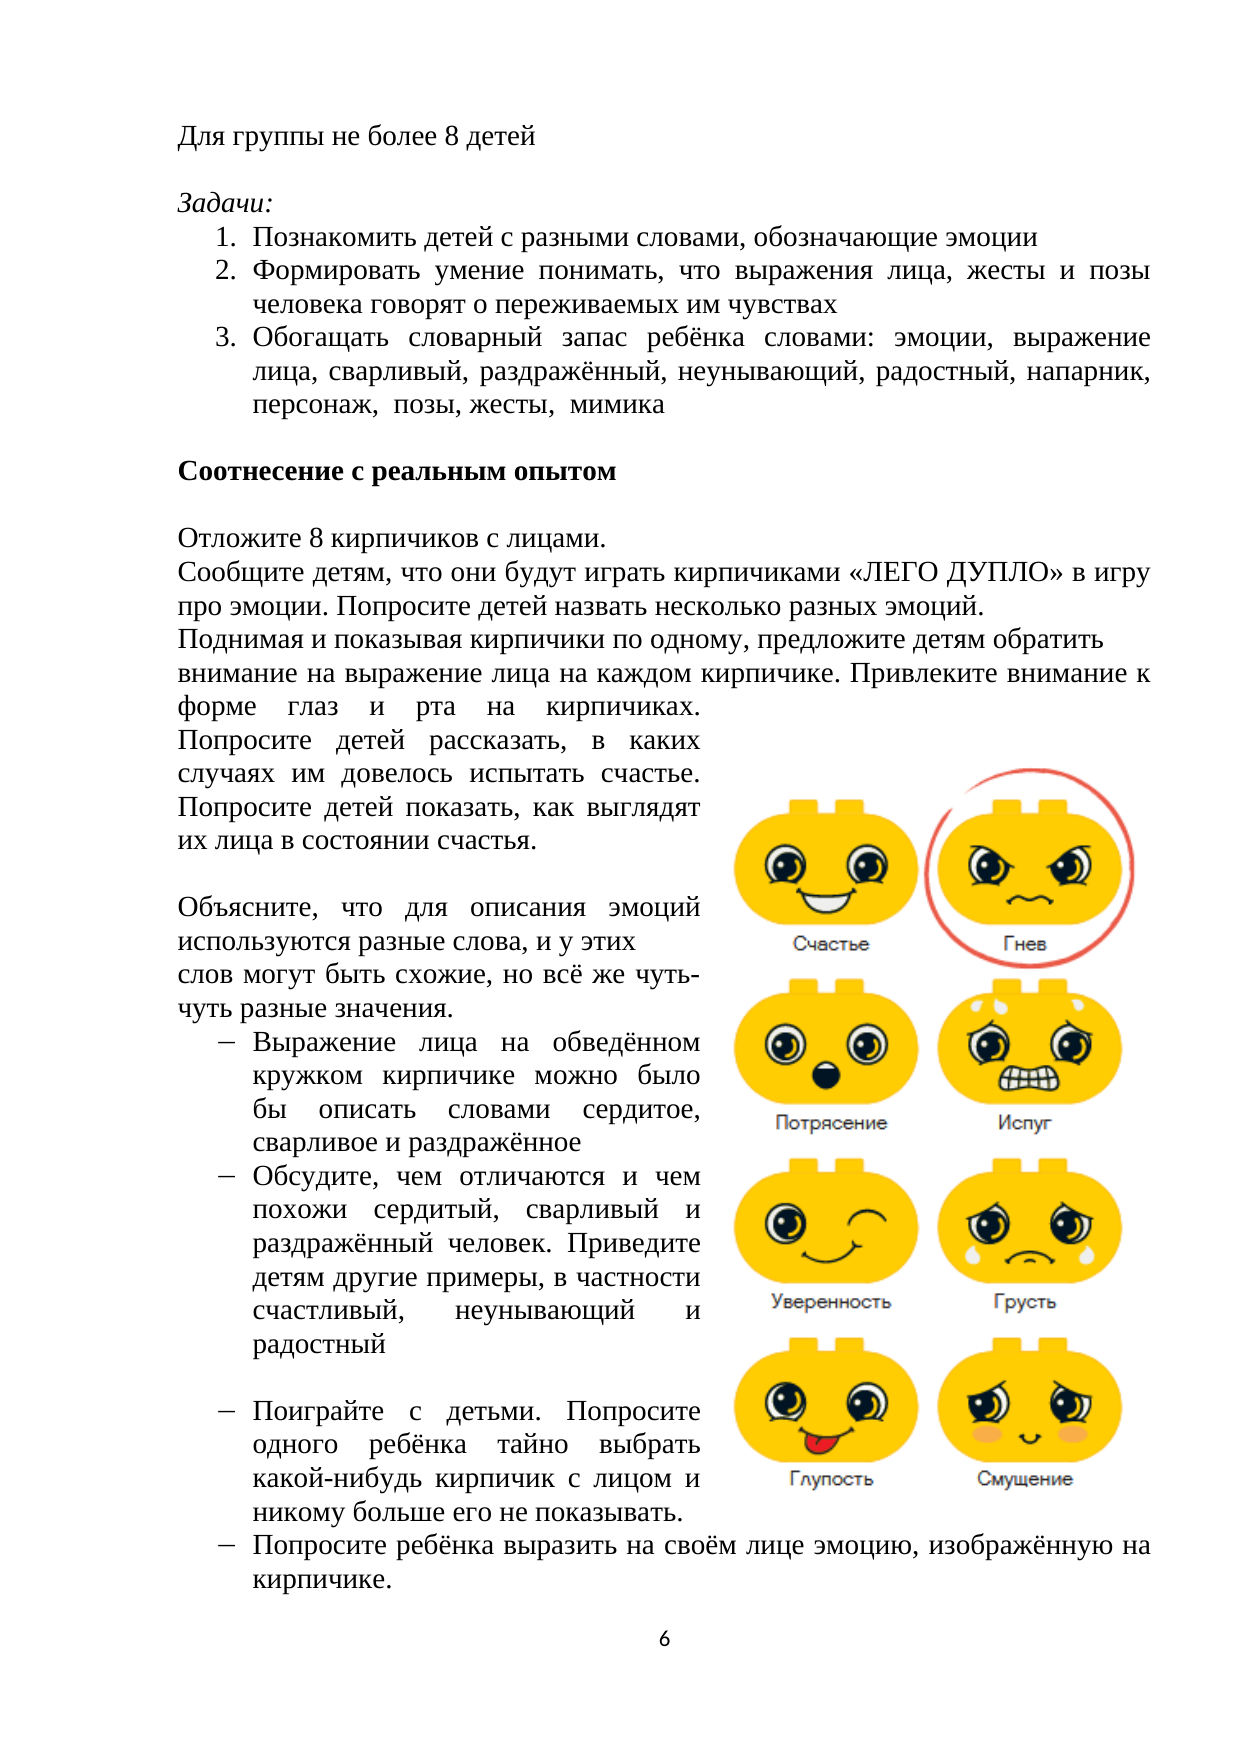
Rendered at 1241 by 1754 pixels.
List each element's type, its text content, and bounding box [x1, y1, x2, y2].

list Выражение лица на обведённом кружком кирпичике можно было бы описать словами сердитое, сварливое и раздражённое [215, 1024, 720, 1158]
list Обогащать словарный запас ребёнка словами: эмоции, выражение лица, сварливый, раздражённый, неунывающий, радостный, напарник, персонаж, позы, жесты, мимика [215, 319, 1152, 420]
list Попросите ребёнка выразить на своём лице эмоцию, изображённую на кирпичике. [215, 1527, 1152, 1594]
list Формировать умение понимать, что выражения лица, жесты и позы человека говорят о переживаемых им чувствах [215, 252, 1152, 319]
list Обсудите, чем отличаются и чем похожи сердитый, сварливый и раздражённый человек. Приведите детям другие примеры, в частности счастливый, неунывающий и радостный [215, 1158, 720, 1359]
text внимание на выражение лица на каждом кирпичике. Привлеките внимание к форме глаз и рта на кирпичиках. Попросите детей рассказать, в каких случаях им довелось испытать счастье. Попросите детей показать, как выглядят их лица в состоянии счастья. [177, 655, 1152, 856]
picture [720, 712, 1191, 1510]
text Задачи: [177, 185, 1152, 219]
text Для группы не более 8 детей [177, 118, 1152, 152]
text Отложите 8 кирпичиков с лицами. [177, 521, 1152, 554]
list Познакомить детей с разными словами, обозначающие эмоции [215, 219, 1152, 252]
list Поиграйте с детьми. Попросите одного ребёнка тайно выбрать какой-нибудь кирпичик с лицом и никому больше его не показывать. [215, 1393, 1152, 1527]
text Соотнесение с реальным опытом [177, 453, 1152, 487]
text Поднимая и показывая кирпичики по одному, предложите детям обратить [177, 621, 1152, 655]
text Сообщите детям, что они будут играть кирпичиками «ЛЕГО ДУПЛО» в игру про эмоции. Попросите детей назвать несколько разных эмоций. [177, 554, 1152, 621]
text слов могут быть схожие, но всё же чуть-чуть разные значения. [177, 957, 720, 1024]
text Объясните, что для описания эмоций используются разные слова, и у этих [177, 889, 720, 957]
